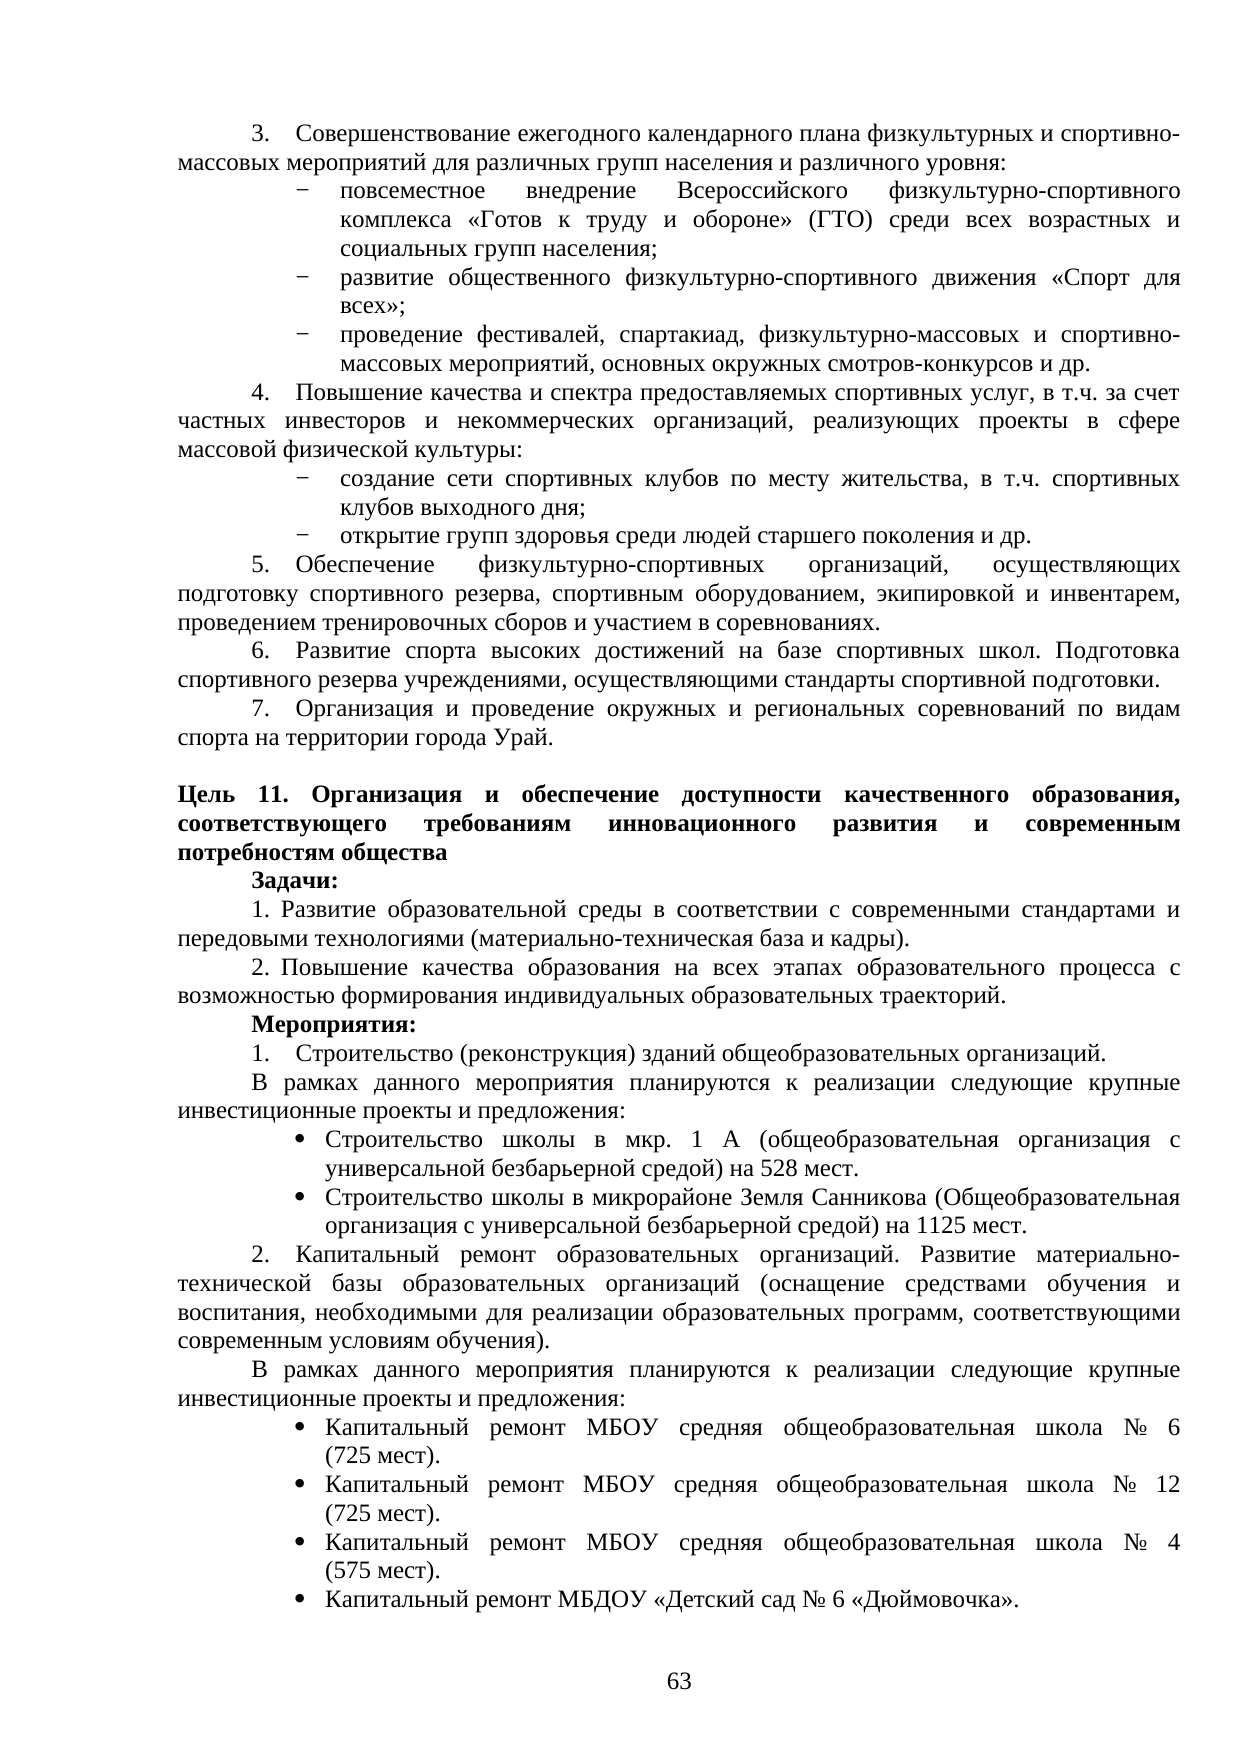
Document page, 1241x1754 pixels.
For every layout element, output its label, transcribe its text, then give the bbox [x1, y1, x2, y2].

list создание сети спортивных клубов по месту жительства, в т.ч. спортивных клубов выходного дня; [295, 463, 1181, 521]
list Повышение качества образования на всех этапах образовательного процесса с возможностью формирования индивидуальных образовательных траекторий. [177, 952, 1181, 1009]
list Строительство (реконструкция) зданий общеобразовательных организаций. [177, 1038, 1181, 1067]
list Развитие образовательной среды в соответствии с современными стандартами и передовыми технологиями (материально-техническая база и кадры). [177, 894, 1181, 952]
text В рамках данного мероприятия планируются к реализации следующие крупные инвестиционные проекты и предложения: [177, 1354, 1181, 1412]
list повсеместное внедрение Всероссийского физкультурно-спортивного комплекса «Готов к труду и обороне» (ГТО) среди всех возрастных и социальных групп населения; [295, 176, 1181, 262]
list Организация и проведение окружных и региональных соревнований по видам спорта на территории города Урай. [177, 693, 1181, 751]
list Строительство школы в микрорайоне Земля Санникова (Общеобразовательная организация с универсальной безбарьерной средой) на 1125 мест. [295, 1182, 1181, 1239]
list Капитальный ремонт МБОУ средняя общеобразовательная школа № 6 (725 мест). [295, 1412, 1181, 1469]
list Повышение качества и спектра предоставляемых спортивных услуг, в т.ч. за счет частных инвесторов и некоммерческих организаций, реализующих проекты в сфере массовой физической культуры: [177, 377, 1181, 463]
list Капитальный ремонт МБОУ средняя общеобразовательная школа № 4 (575 мест). [295, 1527, 1181, 1584]
list открытие групп здоровья среди людей старшего поколения и др. [295, 521, 1181, 549]
list Обеспечение физкультурно-спортивных организаций, осуществляющих подготовку спортивного резерва, спортивным оборудованием, экипировкой и инвентарем, проведением тренировочных сборов и участием в соревнованиях. [177, 549, 1181, 636]
text Задачи: [177, 866, 1181, 894]
list Капитальный ремонт МБОУ средняя общеобразовательная школа № 12 (725 мест). [295, 1469, 1181, 1527]
subtitle Цель 11. Организация и обеспечение доступности качественного образования, соответствующего требованиям инновационного развития и современным потребностям общества [177, 779, 1181, 866]
list Строительство школы в мкр. 1 А (общеобразовательная организация с универсальной безбарьерной средой) на 528 мест. [295, 1124, 1181, 1182]
list Капитальный ремонт образовательных организаций. Развитие материально-технической базы образовательных организаций (оснащение средствами обучения и воспитания, необходимыми для реализации образовательных программ, соответствующими современным условиям обучения). [177, 1239, 1181, 1354]
list Совершенствование ежегодного календарного плана физкультурных и спортивно-массовых мероприятий для различных групп населения и различного уровня: [177, 118, 1181, 176]
text В рамках данного мероприятия планируются к реализации следующие крупные инвестиционные проекты и предложения: [177, 1067, 1181, 1124]
list проведение фестивалей, спартакиад, физкультурно-массовых и спортивно-массовых мероприятий, основных окружных смотров-конкурсов и др. [295, 319, 1181, 377]
text Мероприятия: [177, 1009, 1181, 1038]
list Капитальный ремонт МБДОУ «Детский сад № 6 «Дюймовочка». [295, 1584, 1181, 1613]
list развитие общественного физкультурно-спортивного движения «Спорт для всех»; [295, 262, 1181, 319]
list Развитие спорта высоких достижений на базе спортивных школ. Подготовка спортивного резерва учреждениями, осуществляющими стандарты спортивной подготовки. [177, 636, 1181, 693]
